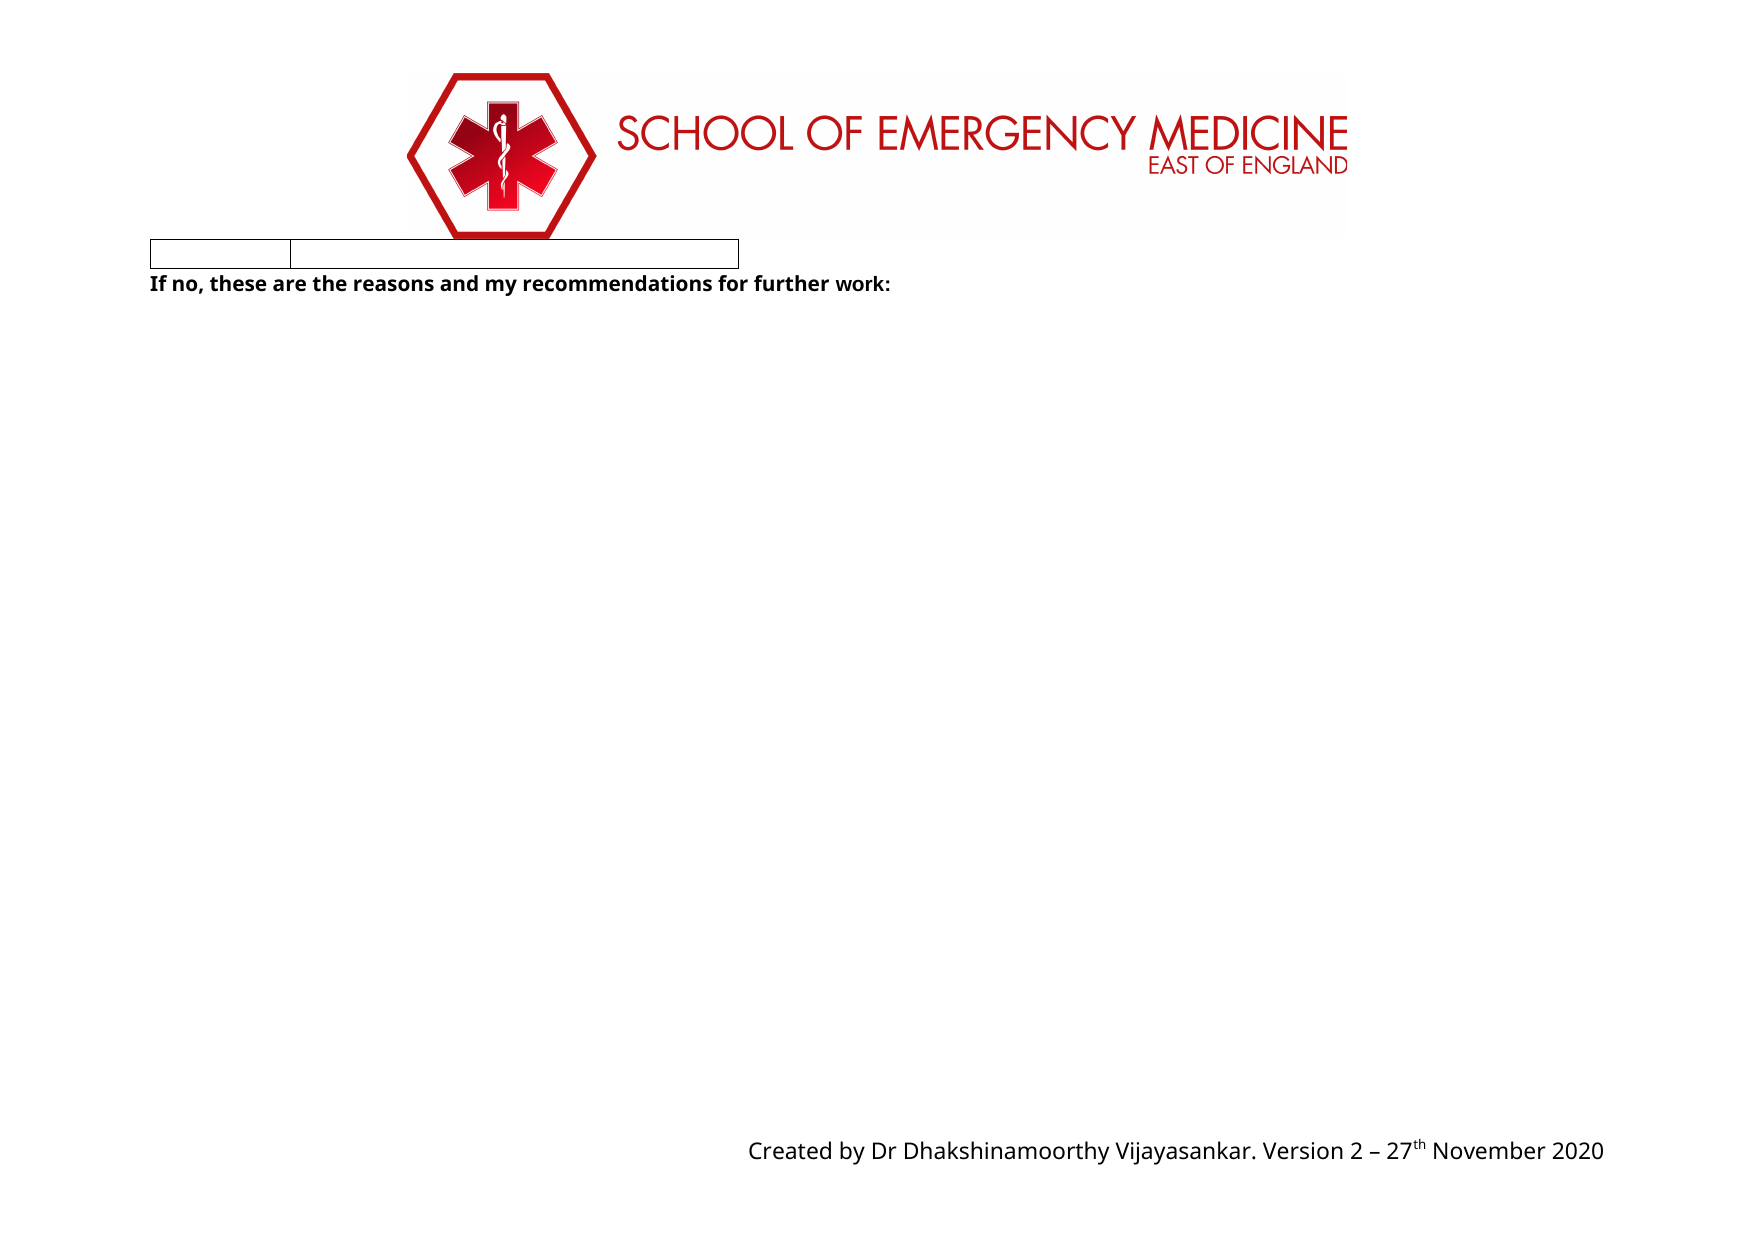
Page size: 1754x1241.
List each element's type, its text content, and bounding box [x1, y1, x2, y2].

table_cell [151, 240, 290, 268]
text If no, these are the reasons and my recommendations for further work: [150, 269, 1604, 298]
picture [406, 73, 1348, 239]
table_cell [291, 240, 738, 268]
